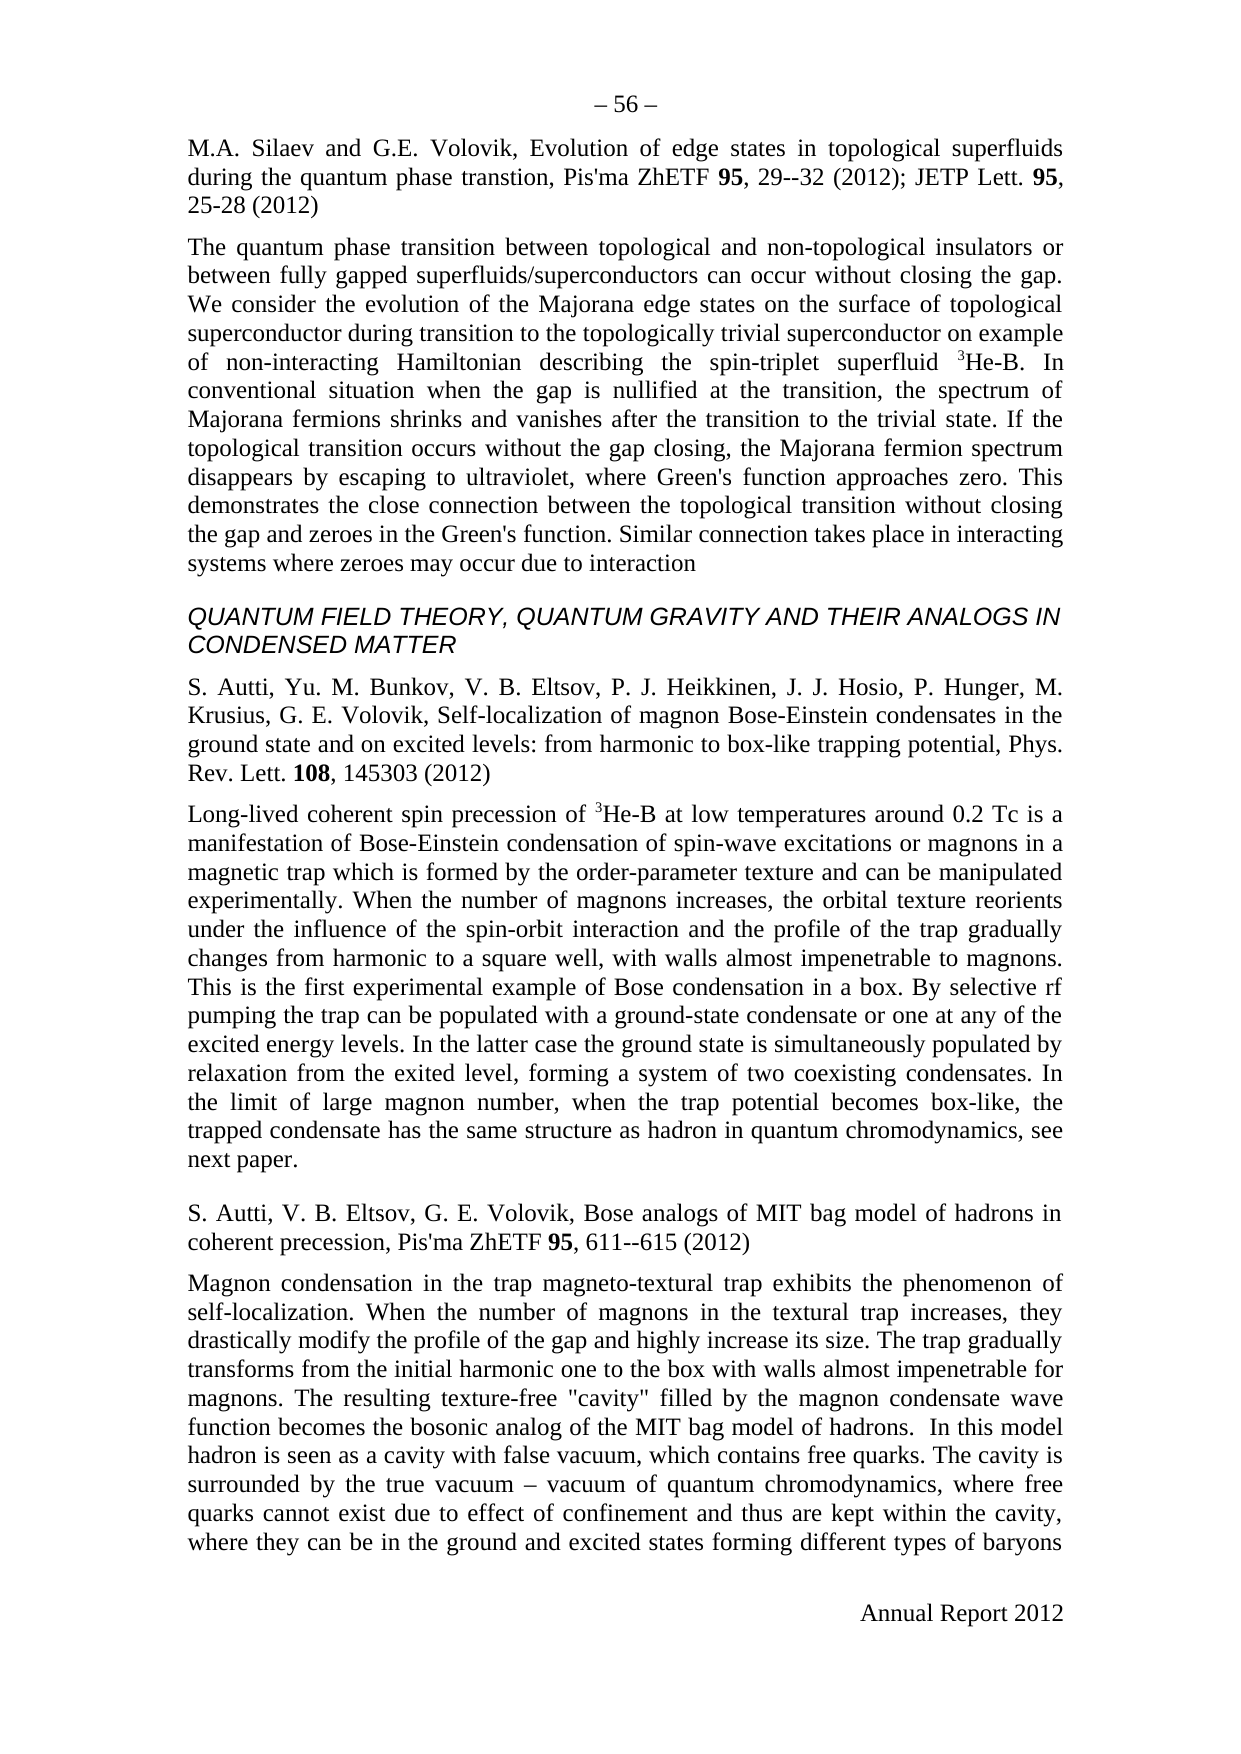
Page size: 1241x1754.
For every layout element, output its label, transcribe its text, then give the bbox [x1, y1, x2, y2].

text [187, 1268, 1064, 1555]
text The quantum phase transition between topological and non-topological insulators or between fully gapped superfluids/superconductors can occur without closing the gap. We consider the evolution of the Majorana edge states on the surface of topological superconductor during transition to the topologically trivial superconductor on example of non-interacting Hamiltonian describing the spin-triplet superfluid 3He-B. In conventional situation when the gap is nullified at the transition, the spectrum of Majorana fermions shrinks and vanishes after the transition to the trivial state. If the topological transition occurs without the gap closing, the Majorana fermion spectrum disappears by escaping to ultraviolet, where Green's function approaches zero. This demonstrates the close connection between the topological transition without closing the gap and zeroes in the Green's function. Similar connection takes place in interacting systems where zeroes may occur due to interaction [187, 232, 1064, 577]
text S. Autti, V. B. Eltsov, G. E. Volovik, Bose analogs of MIT bag model of hadrons in coherent precession, Pis'ma ZhETF 95, 611--615 (2012) [187, 1198, 1064, 1255]
text Long-lived coherent spin precession of 3He-B at low temperatures around 0.2 Tc is a manifestation of Bose-Einstein condensation of spin-wave excitations or magnons in a magnetic trap which is formed by the order-parameter texture and can be manipulated experimentally. When the number of magnons increases, the orbital texture reorients under the influence of the spin-orbit interaction and the profile of the trap gradually changes from harmonic to a square well, with walls almost impenetrable to magnons. This is the first experimental example of Bose condensation in a box. By selective rf pumping the trap can be populated with a ground-state condensate or one at any of the excited energy levels. In the latter case the ground state is simultaneously populated by relaxation from the exited level, forming a system of two coexisting condensates. In the limit of large magnon number, when the trap potential becomes box-like, the trapped condensate has the same structure as hadron in quantum chromodynamics, see next paper. [187, 799, 1064, 1173]
subtitle quantum field theory, quantum gravity and their analogs in condensed matter [187, 602, 1064, 659]
text M.A. Silaev and G.E. Volovik, Evolution of edge states in topological superfluids during the quantum phase transtion, Pis'ma ZhETF 95, 29--32 (2012); JETP Lett. 95, 25-28 (2012) [187, 133, 1064, 219]
text S. Autti, Yu. M. Bunkov, V. B. Eltsov, P. J. Heikkinen, J. J. Hosio, P. Hunger, M. Krusius, G. E. Volovik, Self-localization of magnon Bose-Einstein condensates in the ground state and on excited levels: from harmonic to box-like trapping potential, Phys. Rev. Lett. 108, 145303 (2012) [187, 672, 1064, 787]
